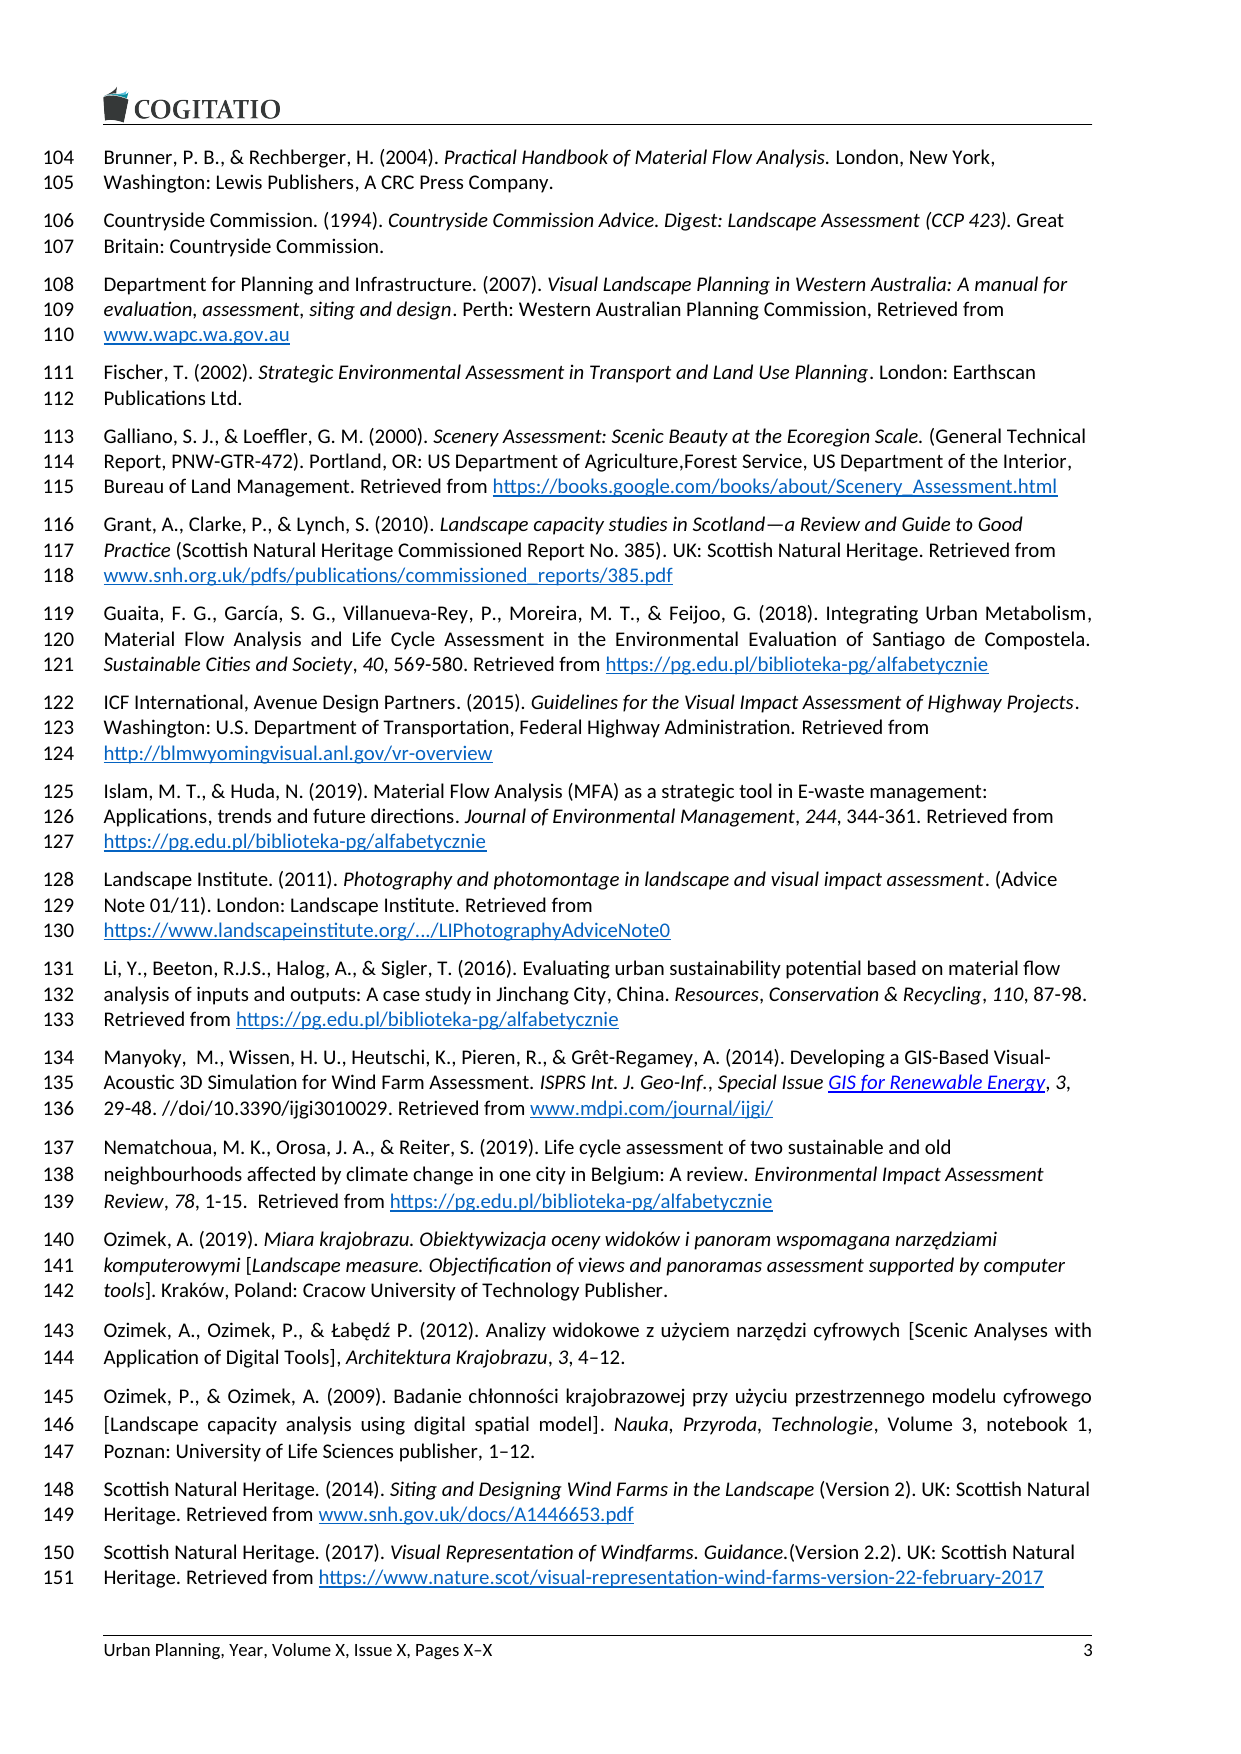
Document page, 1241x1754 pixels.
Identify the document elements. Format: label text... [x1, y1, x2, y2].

list Galliano, S. J., & Loeffler, G. M. (2000). Scenery Assessment: Scenic Beauty at the Ecoregion Scale. (General Technical Report, PNW-GTR-472). Portland, OR: US Department of Agriculture,Forest Service, US Department of the Interior, Bureau of Land Management. Retrieved from https://books.google.com/books/about/Scenery_Assessment.html [103, 423, 1092, 499]
list Brunner, P. B., & Rechberger, H. (2004). Practical Handbook of Material Flow Analysis. London, New York, Washington: Lewis Publishers, A CRC Press Company. [103, 144, 1092, 195]
list ICF International, Avenue Design Partners. (2015). Guidelines for the Visual Impact Assessment of Highway Projects. Washington: U.S. Department of Transportation, Federal Highway Administration. Retrieved from http://blmwyomingvisual.anl.gov/vr-overview [103, 689, 1092, 765]
list Ozimek, P., & Ozimek, A. (2009). Badanie chłonności krajobrazowej przy użyciu przestrzennego modelu cyfrowego [Landscape capacity analysis using digital spatial model]. Nauka, Przyroda, Technologie, Volume 3, notebook 1, Poznan: University of Life Sciences publisher, 1–12. [103, 1382, 1092, 1463]
list Countryside Commission. (1994). Countryside Commission Advice. Digest: Landscape Assessment (CCP 423). Great Britain: Countryside Commission. [103, 207, 1092, 258]
list Landscape Institute. (2011). Photography and photomontage in landscape and visual impact assessment. (Advice Note 01/11). London: Landscape Institute. Retrieved from https://www.landscapeinstitute.org/.../LIPhotographyAdviceNote0 [103, 867, 1092, 943]
text Ozimek, A. (2019). Miara krajobrazu. Obiektywizacja oceny widoków i panoram wspomagana narzędziami komputerowymi [Landscape measure. Objectification of views and panoramas assessment supported by computer tools]. Kraków, Poland: Cracow University of Technology Publisher. [103, 1227, 1092, 1303]
list Guaita, F. G., García, S. G., Villanueva-Rey, P., Moreira, M. T., & Feijoo, G. (2018). Integrating Urban Metabolism, Material Flow Analysis and Life Cycle Assessment in the Environmental Evaluation of Santiago de Compostela. Sustainable Cities and Society, 40, 569-580. Retrieved from https://pg.edu.pl/biblioteka-pg/alfabetycznie [103, 600, 1092, 677]
list Manyoky, M., Wissen, H. U., Heutschi, K., Pieren, R., & Grêt-Regamey, A. (2014). Developing a GIS-Based Visual-Acoustic 3D Simulation for Wind Farm Assessment. ISPRS Int. J. Geo-Inf., Special Issue GIS for Renewable Energy, 3, 29-48. //doi/10.3390/ijgi3010029. Retrieved from www.mdpi.com/journal/ijgi/ [103, 1044, 1092, 1120]
list Islam, M. T., & Huda, N. (2019). Material Flow Analysis (MFA) as a strategic tool in E-waste management: Applications, trends and future directions. Journal of Environmental Management, 244, 344-361. Retrieved from https://pg.edu.pl/biblioteka-pg/alfabetycznie [103, 778, 1092, 854]
list Nematchoua, M. K., Orosa, J. A., & Reiter, S. (2019). Life cycle assessment of two sustainable and old neighbourhoods affected by climate change in one city in Belgium: A review. Environmental Impact Assessment Review, 78, 1-15. Retrieved from https://pg.edu.pl/biblioteka-pg/alfabetycznie [103, 1133, 1092, 1214]
list Fischer, T. (2002). Strategic Environmental Assessment in Transport and Land Use Planning. London: Earthscan Publications Ltd. [103, 359, 1092, 410]
list Ozimek, A., Ozimek, P., & Łabędź P. (2012). Analizy widokowe z użyciem narzędzi cyfrowych [Scenic Analyses with Application of Digital Tools], Architektura Krajobrazu, 3, 4–12. [103, 1315, 1092, 1369]
list Department for Planning and Infrastructure. (2007). Visual Landscape Planning in Western Australia: A manual for evaluation, assessment, siting and design. Perth: Western Australian Planning Commission, Retrieved from www.wapc.wa.gov.au [103, 271, 1092, 347]
list Li, Y., Beeton, R.J.S., Halog, A., & Sigler, T. (2016). Evaluating urban sustainability potential based on material flow analysis of inputs and outputs: A case study in Jinchang City, China. Resources, Conservation & Recycling, 110, 87-98. Retrieved from https://pg.edu.pl/biblioteka-pg/alfabetycznie [103, 955, 1092, 1032]
list Scottish Natural Heritage. (2014). Siting and Designing Wind Farms in the Landscape (Version 2). UK: Scottish Natural Heritage. Retrieved from www.snh.gov.uk/docs/A1446653.pdf [103, 1476, 1092, 1527]
list Grant, A., Clarke, P., & Lynch, S. (2010). Landscape capacity studies in Scotland—a Review and Guide to Good Practice (Scottish Natural Heritage Commissioned Report No. 385). UK: Scottish Natural Heritage. Retrieved from www.snh.org.uk/pdfs/publications/commissioned_reports/385.pdf [103, 512, 1092, 588]
list Scottish Natural Heritage. (2017). Visual Representation of Windfarms. Guidance.(Version 2.2). UK: Scottish Natural Heritage. Retrieved from https://www.nature.scot/visual-representation-wind-farms-version-22-february-2017 [103, 1539, 1092, 1590]
picture [103, 86, 280, 123]
